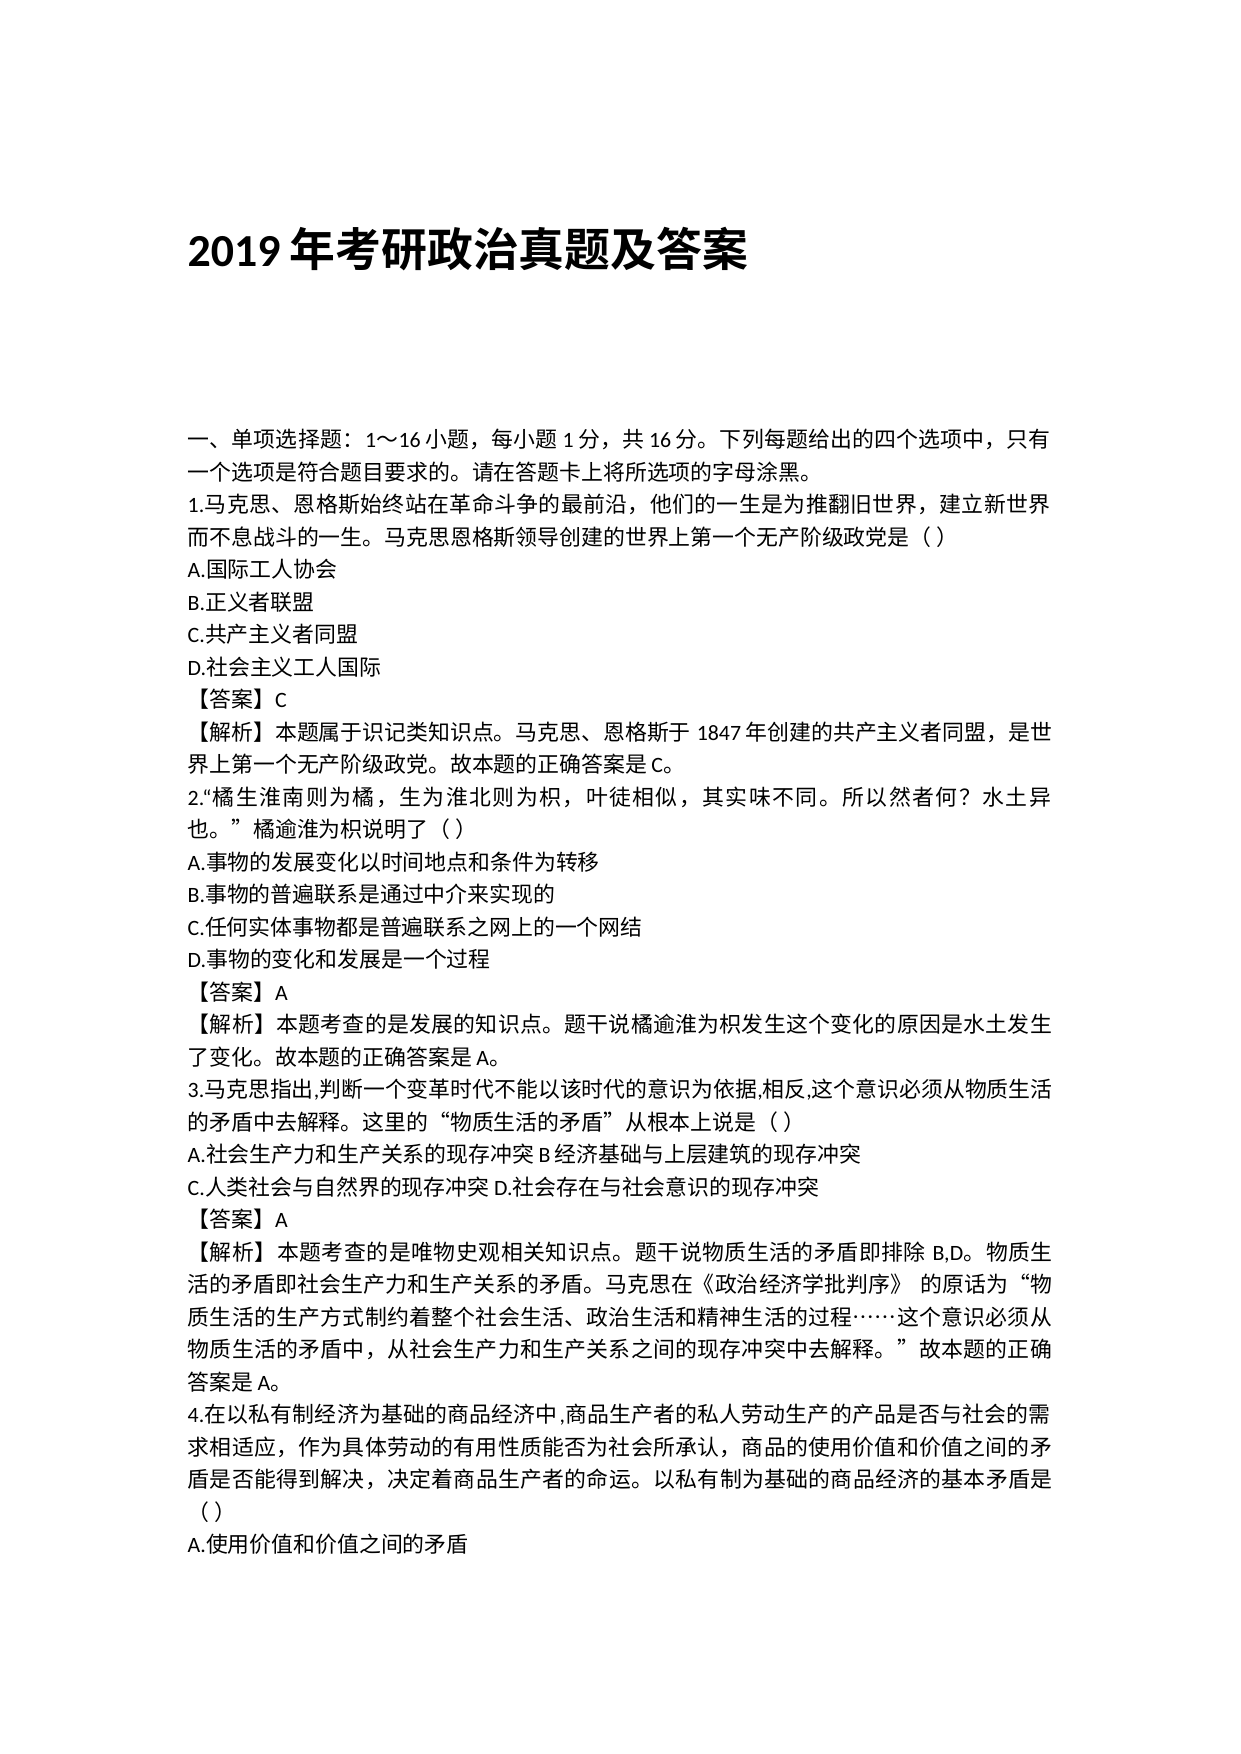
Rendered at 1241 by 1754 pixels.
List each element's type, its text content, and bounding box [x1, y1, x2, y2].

text 【解析】本题考查的是发展的知识点。题干说橘逾淮为枳发生这个变化的原因是水土发生了变化。故本题的正确答案是A。 [187, 1007, 1053, 1072]
text 【解析】本题属于识记类知识点。马克思、恩格斯于1847年创建的共产主义者同盟，是世界上第一个无产阶级政党。故本题的正确答案是C。 [187, 714, 1053, 779]
text 3.马克思指出,判断一个变革时代不能以该时代的意识为依据,相反,这个意识必须从物质生活的矛盾中去解释。这里的“物质生活的矛盾”从根本上说是（ ） [187, 1072, 1053, 1137]
subtitle 2019年考研政治真题及答案 [187, 197, 1053, 295]
text C.任何实体事物都是普遍联系之网上的一个网结 [187, 909, 1053, 942]
text B.正义者联盟 [187, 584, 1053, 617]
text D.事物的变化和发展是一个过程 [187, 942, 1053, 974]
text A.事物的发展变化以时间地点和条件为转移 [187, 844, 1053, 877]
text A.社会生产力和生产关系的现存冲突B经济基础与上层建筑的现存冲突 [187, 1137, 1053, 1169]
text D.社会主义工人国际 [187, 649, 1053, 682]
text A.使用价值和价值之间的矛盾 [187, 1527, 1053, 1559]
text 2.“橘生淮南则为橘，生为淮北则为枳，叶徒相似，其实味不同。所以然者何？水土异也。”橘逾淮为枳说明了（ ） [187, 779, 1053, 844]
text 一、单项选择题：1～16小题，每小题1分，共16分。下列每题给出的四个选项中，只有一个选项是符合题目要求的。请在答题卡上将所选项的字母涂黑。 [187, 422, 1053, 487]
text A.国际工人协会 [187, 552, 1053, 584]
text 4.在以私有制经济为基础的商品经济中,商品生产者的私人劳动生产的产品是否与社会的需求相适应，作为具体劳动的有用性质能否为社会所承认，商品的使用价值和价值之间的矛盾是否能得到解决，决定着商品生产者的命运。以私有制为基础的商品经济的基本矛盾是（ ） [187, 1397, 1053, 1527]
text C.共产主义者同盟 [187, 617, 1053, 649]
text B.事物的普遍联系是通过中介来实现的 [187, 877, 1053, 909]
text 【答案】A [187, 974, 1053, 1007]
text C.人类社会与自然界的现存冲突 D.社会存在与社会意识的现存冲突 [187, 1169, 1053, 1202]
text 【解析】本题考查的是唯物史观相关知识点。题干说物质生活的矛盾即排除B,D。物质生活的矛盾即社会生产力和生产关系的矛盾。马克思在《政治经济学批判序》 的原话为“物质生活的生产方式制约着整个社会生活、政治生活和精神生活的过程……这个意识必须从物质生活的矛盾中，从社会生产力和生产关系之间的现存冲突中去解释。”故本题的正确答案是A。 [187, 1234, 1053, 1397]
text 1.马克思、恩格斯始终站在革命斗争的最前沿，他们的一生是为推翻旧世界，建立新世界而不息战斗的一生。马克思恩格斯领导创建的世界上第一个无产阶级政党是（ ） [187, 487, 1053, 552]
text 【答案】A [187, 1202, 1053, 1234]
text 【答案】C [187, 682, 1053, 714]
